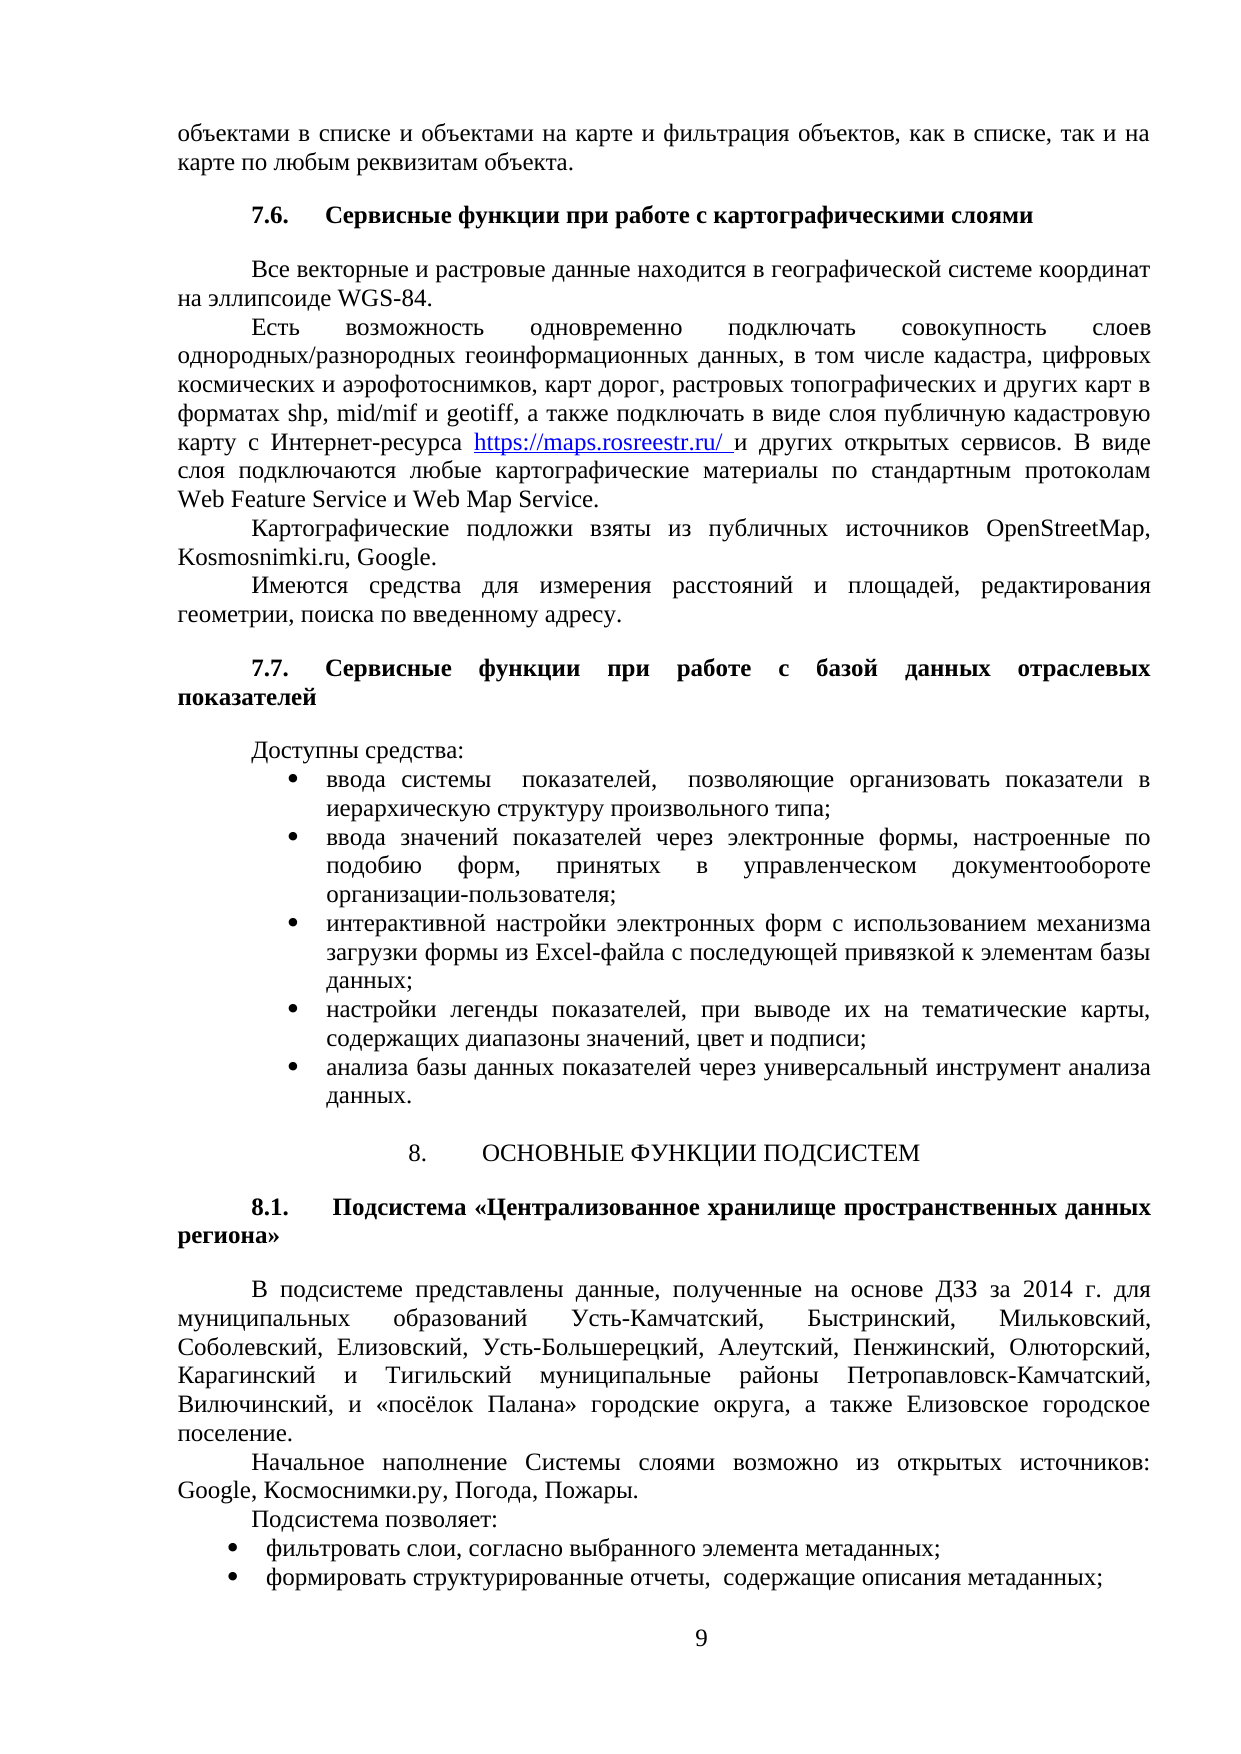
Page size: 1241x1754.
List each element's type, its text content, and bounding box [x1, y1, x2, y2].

list анализа базы данных показателей через универсальный инструмент анализа данных. [288, 1052, 1152, 1109]
list интерактивной настройки электронных форм с использованием механизма загрузки формы из Excel-файла с последующей привязкой к элементам базы данных; [288, 908, 1152, 994]
text Начальное наполнение Системы слоями возможно из открытых источников: Google, Космоснимки.ру, Погода, Пожары. [177, 1447, 1152, 1504]
text Картографические подложки взяты из публичных источников OpenStreetMap, Kosmosnimki.ru, Google. [177, 513, 1152, 571]
text В подсистеме представлены данные, полученные на основе ДЗЗ за 2014 г. для муниципальных образований Усть-Камчатский, Быстринский, Мильковский, Соболевский, Елизовский, Усть-Большерецкий, Алеутский, Пенжинский, Олюторский, Карагинский и Тигильский муниципальные районы Петропавловск-Камчатский, Вилючинский, и «посёлок Палана» городские округа, а также Елизовское городское поселение. [177, 1274, 1152, 1447]
text Подсистема позволяет: [177, 1504, 1152, 1533]
subtitle Сервисные функции при работе с базой данных отраслевых показателей [177, 653, 1152, 711]
list фильтровать слои, согласно выбранного элемента метаданных; [228, 1533, 1152, 1562]
text Доступны средства: [177, 736, 1152, 764]
list формировать структурированные отчеты, содержащие описания метаданных; [228, 1562, 1152, 1591]
list ввода системы показателей, позволяющие организовать показатели в иерархическую структуру произвольного типа; [288, 764, 1152, 822]
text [177, 118, 1152, 176]
list ввода значений показателей через электронные формы, настроенные по подобию форм, принятых в управленческом документообороте организации-пользователя; [288, 822, 1152, 908]
subtitle Подсистема «Централизованное хранилище пространственных данных региона» [177, 1192, 1152, 1249]
subtitle Сервисные функции при работе с картографическими слоями [177, 201, 1152, 229]
text Все векторные и растровые данные находится в географической системе координат на эллипсоиде WGS-84. [177, 254, 1152, 312]
subtitle Основные функции подсистем [177, 1138, 1152, 1167]
text Имеются средства для измерения расстояний и площадей, редактирования геометрии, поиска по введенному адресу. [177, 571, 1152, 628]
list настройки легенды показателей, при выводе их на тематические карты, содержащих диапазоны значений, цвет и подписи; [288, 994, 1152, 1052]
text Есть возможность одновременно подключать совокупность слоев однородных/разнородных геоинформационных данных, в том числе кадастра, цифровых космических и аэрофотоснимков, карт дорог, растровых топографических и других карт в форматах shp, mid/mif и geotiff, а также подключать в виде слоя публичную кадастровую карту с Интернет-ресурса https://maps.rosreestr.ru/ и других открытых сервисов. В виде слоя подключаются любые картографические материалы по стандартным протоколам Web Feature Service и Web Map Service. [177, 312, 1152, 513]
